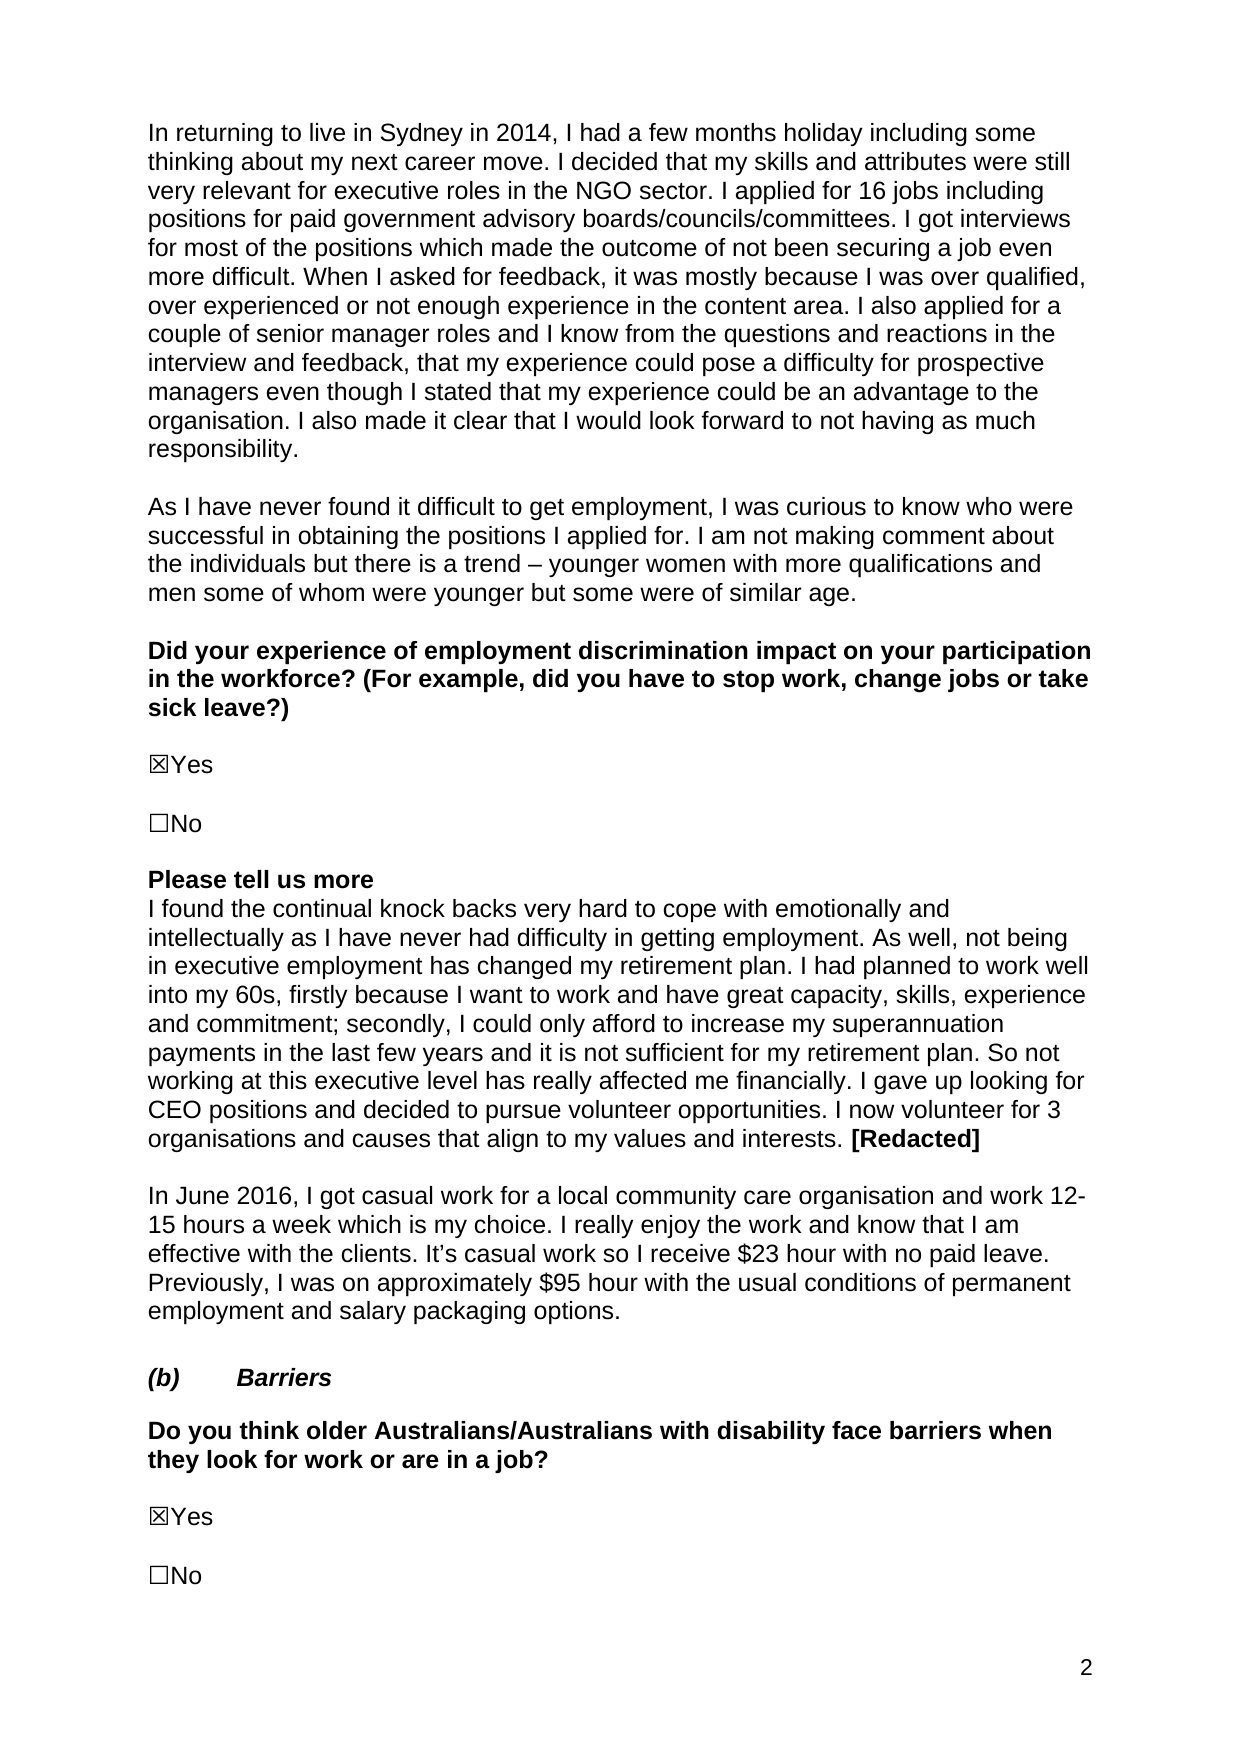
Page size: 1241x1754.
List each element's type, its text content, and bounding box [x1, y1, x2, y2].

text I found the continual knock backs very hard to cope with emotionally and intellectually as I have never had difficulty in getting employment. As well, not being in executive employment has changed my retirement plan. I had planned to work well into my 60s, firstly because I want to work and have great capacity, skills, experience and commitment; secondly, I could only afford to increase my superannuation payments in the last few years and it is not sufficient for my retirement plan. So not working at this executive level has really affected me financially. I gave up looking for CEO positions and decided to pursue volunteer opportunities. I now volunteer for 3 organisations and causes that align to my values and interests. [Redacted] [148, 894, 1092, 1152]
text As I have never found it difficult to get employment, I was curious to know who were successful in obtaining the positions I applied for. I am not making comment about the individuals but there is a trend – younger women with more qualifications and men some of whom were younger but some were of similar age. [148, 492, 1092, 607]
text Please tell us more [148, 865, 1092, 894]
text Do you think older Australians/Australians with disability face barriers when they look for work or are in a job? [148, 1416, 1092, 1474]
text 15 hours a week which is my choice. I really enjoy the work and know that I am effective with the clients. It’s casual work so I receive $23 hour with no paid leave. Previously, I was on approximately $95 hour with the usual conditions of permanent employment and salary packaging options. [148, 1210, 1092, 1325]
text In June 2016, I got casual work for a local community care organisation and work 12- [148, 1181, 1092, 1210]
text No [148, 806, 1092, 840]
text Yes [148, 1499, 1092, 1533]
text Yes [148, 747, 1092, 781]
subtitle Barriers [148, 1362, 1092, 1391]
text In returning to live in Sydney in 2014, I had a few months holiday including some thinking about my next career move. I decided that my skills and attributes were still very relevant for executive roles in the NGO sector. I applied for 16 jobs including positions for paid government advisory boards/councils/committees. I got interviews for most of the positions which made the outcome of not been securing a job even more difficult. When I asked for feedback, it was mostly because I was over qualified, over experienced or not enough experience in the content area. I also applied for a couple of senior manager roles and I know from the questions and reactions in the interview and feedback, that my experience could pose a difficulty for prospective managers even though I stated that my experience could be an advantage to the organisation. I also made it clear that I would look forward to not having as much responsibility. [148, 118, 1092, 463]
text No [148, 1558, 1092, 1592]
text Did your experience of employment discrimination impact on your participation in the workforce? (For example, did you have to stop work, change jobs or take sick leave?) [148, 636, 1092, 722]
